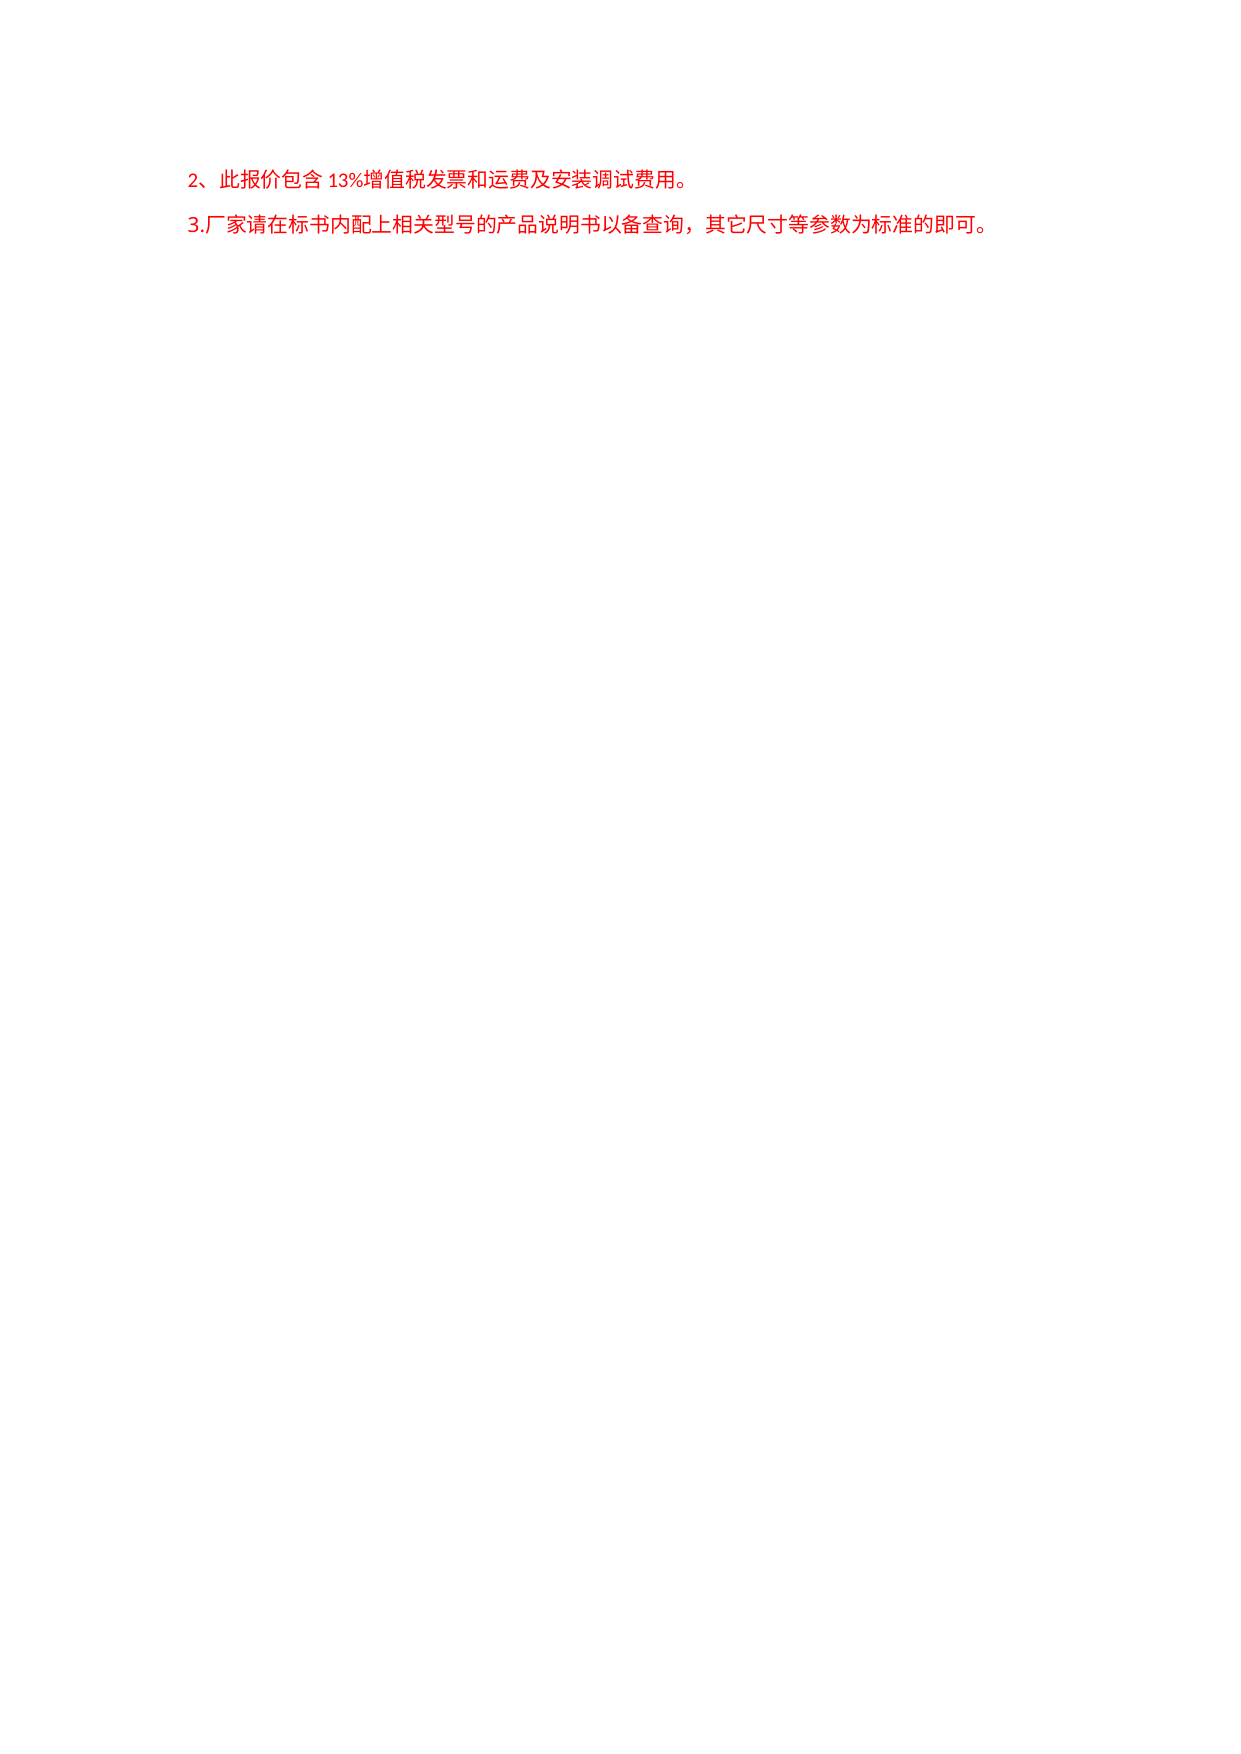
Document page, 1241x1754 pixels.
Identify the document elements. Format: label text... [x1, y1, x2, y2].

text 3.厂家请在标书内配上相关型号的产品说明书以备查询，其它尺寸等参数为标准的即可。 [187, 207, 1053, 239]
text 2、此报价包含13%增值税发票和运费及安装调试费用。 [187, 162, 1053, 194]
